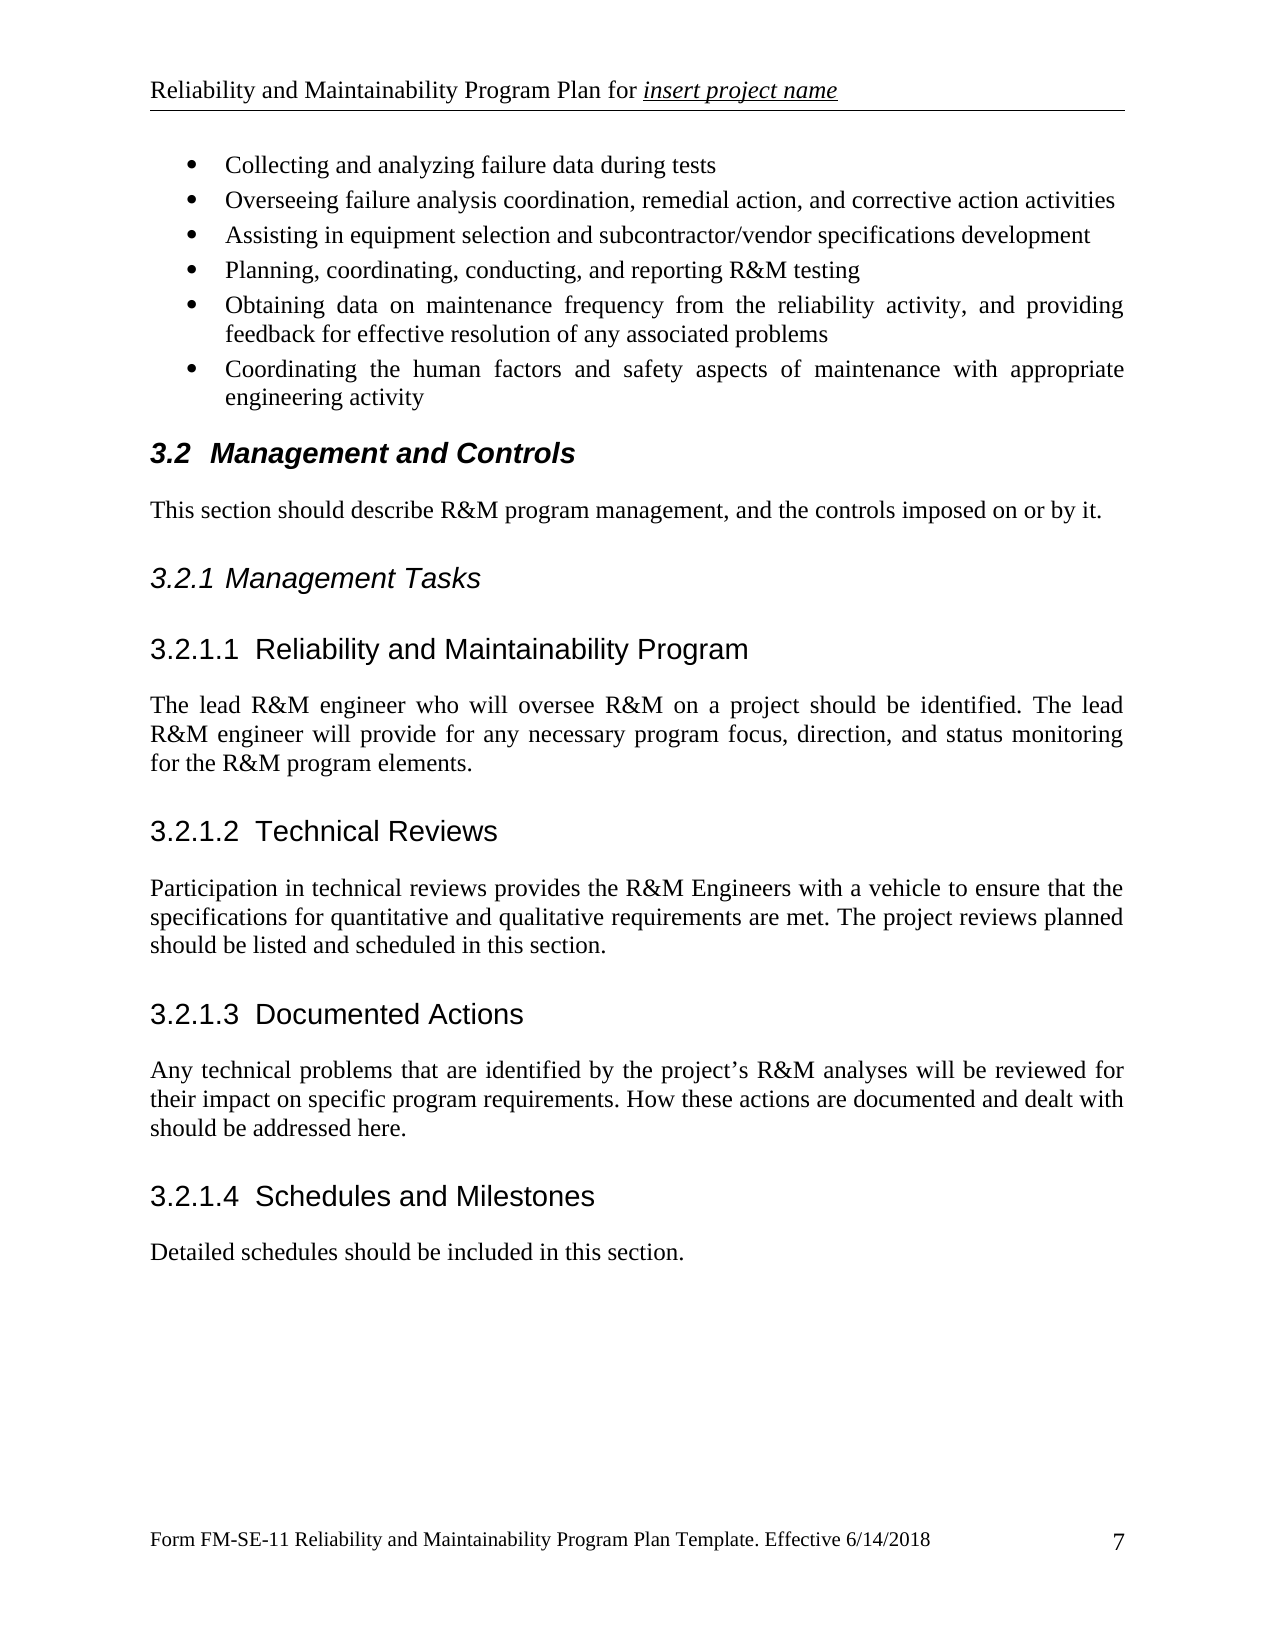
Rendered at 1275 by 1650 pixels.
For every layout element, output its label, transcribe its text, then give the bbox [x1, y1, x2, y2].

subtitle Reliability and Maintainability Program [150, 632, 1125, 666]
subtitle Documented Actions [150, 997, 1125, 1030]
list Planning, coordinating, conducting, and reporting R&M testing [187, 255, 1125, 284]
list Assisting in equipment selection and subcontractor/vendor specifications development [187, 220, 1125, 249]
subtitle Management Tasks [150, 561, 1125, 594]
text Detailed schedules should be included in this section. [150, 1237, 1125, 1266]
list Obtaining data on maintenance frequency from the reliability activity, and providing feedback for effective resolution of any associated problems [187, 290, 1125, 347]
list Coordinating the human factors and safety aspects of maintenance with appropriate engineering activity [187, 354, 1125, 411]
text The lead R&M engineer who will oversee R&M on a project should be identified. The lead R&M engineer will provide for any necessary program focus, direction, and status monitoring for the R&M program elements. [150, 691, 1125, 777]
subtitle Management and Controls [150, 436, 1125, 470]
text This section should describe R&M program management, and the controls imposed on or by it. [150, 495, 1125, 523]
list Collecting and analyzing failure data during tests [187, 150, 1125, 179]
text Any technical problems that are identified by the project’s R&M analyses will be reviewed for their impact on specific program requirements. How these actions are documented and dealt with should be addressed here. [150, 1055, 1125, 1141]
subtitle Technical Reviews [150, 814, 1125, 848]
list Overseeing failure analysis coordination, remedial action, and corrective action activities [187, 185, 1125, 214]
subtitle Schedules and Milestones [150, 1179, 1125, 1212]
text Participation in technical reviews provides the R&M Engineers with a vehicle to ensure that the specifications for quantitative and qualitative requirements are met. The project reviews planned should be listed and scheduled in this section. [150, 873, 1125, 959]
